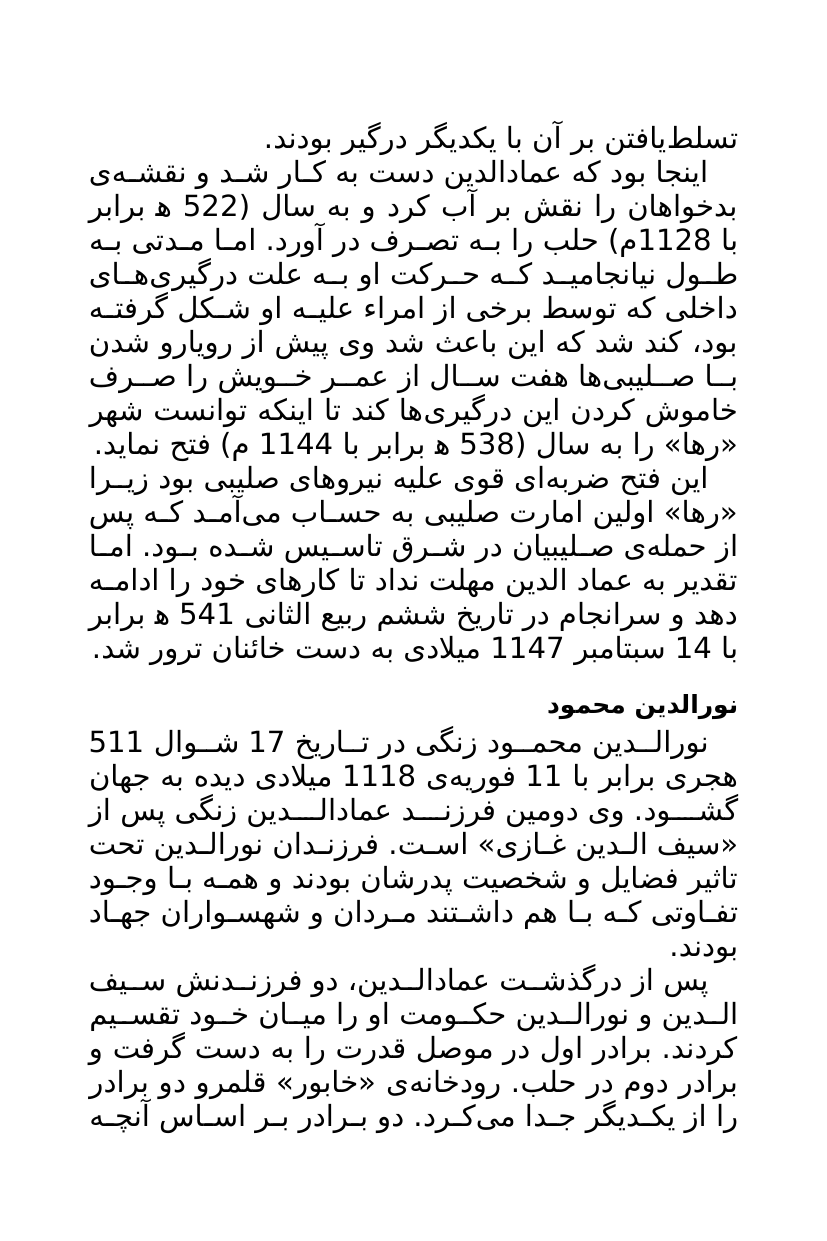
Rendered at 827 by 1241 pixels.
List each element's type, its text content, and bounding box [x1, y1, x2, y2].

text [89, 963, 738, 1133]
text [89, 122, 738, 156]
text نورالدین محمود [89, 690, 738, 719]
text اینجا بود که عمادالدین دست به کار شد و نقشه‌ی بدخواهان را نقش بر آب کرد و به سال (522 ﻫ برابر با 1128م) حلب را به تصرف در آورد. اما مدتی به طول نیانجامید که حرکت او به علت درگیری‌های داخلی که توسط برخی از امراء علیه او شکل گرفته بود، کند شد که این باعث شد وی پیش از رویارو شدن با صلیبی‌ها هفت سال از عمر خویش را صرف خاموش کردن این درگیری‌ها کند تا اینکه توانست شهر «رها» را به سال (538 ﻫ برابر با 1144 م) فتح نماید. [89, 156, 738, 461]
text نورالدین محمود زنگی در تاریخ 17 شوال 511 هجری برابر با 11 فوریه‌ی 1118 میلادی دیده به جهان گشود. وی دومین فرزند عمادالدین زنگی پس از «سیف الدین غازی» است. فرزندان نورالدین تحت تاثیر فضایل و شخصیت پدرشان بودند و همه با وجود تفاوتی که با هم داشتند مردان و شهسواران جهاد بودند. [89, 725, 738, 963]
text این فتح ضربه‌ای قوی علیه نیروهای صلیبی بود زیرا «رها» اولین امارت صلیبی به حساب می‌آمد که پس از حمله‌ی صلیبیان در شرق تاسیس شده بود. اما تقدیر به عماد الدین مهلت نداد تا کارهای خود را ادامه دهد و سرانجام در تاریخ ششم ربیع الثانی 541 ﻫ برابر با 14 سبتامبر 1147 میلادی به دست خائنان ترور شد. [89, 461, 738, 665]
